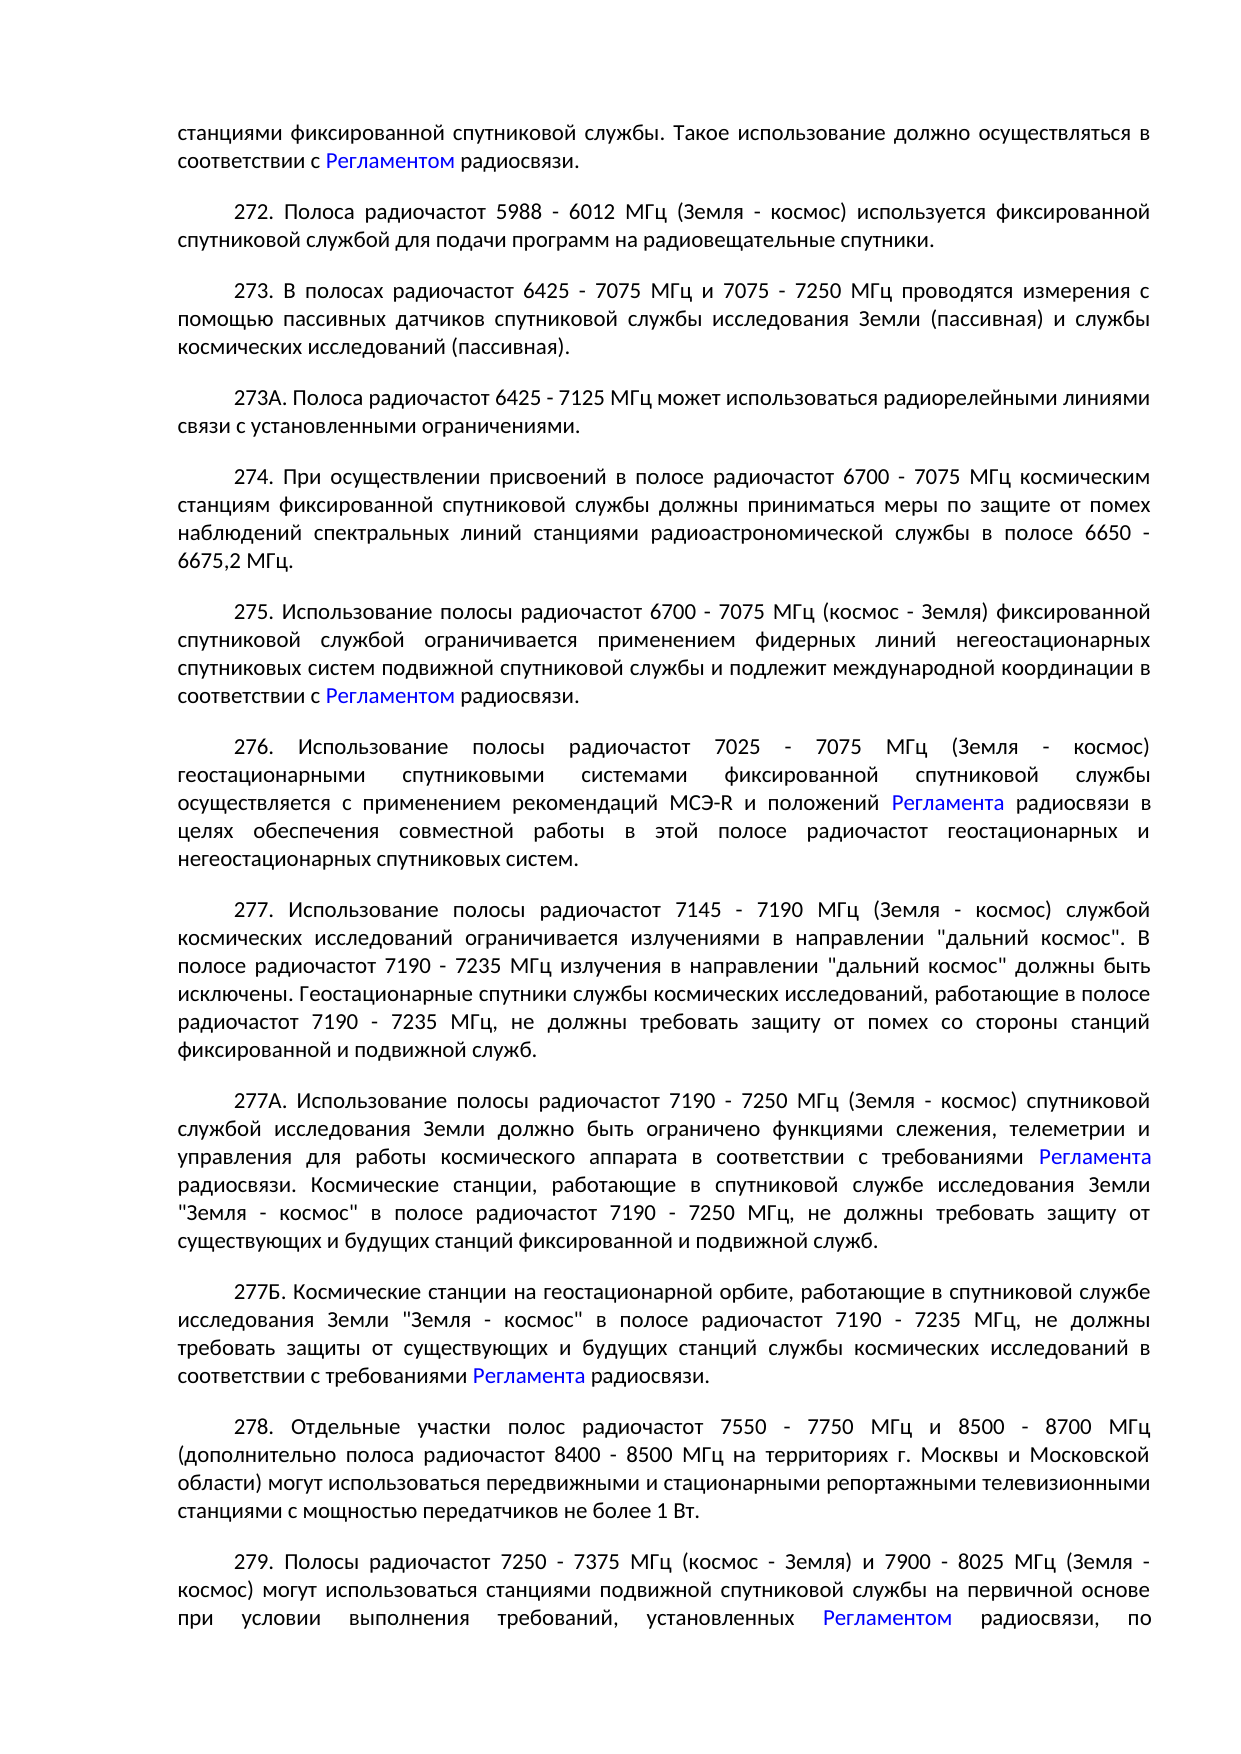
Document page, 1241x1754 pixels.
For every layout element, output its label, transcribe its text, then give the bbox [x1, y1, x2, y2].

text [177, 1547, 1152, 1631]
text 272. Полоса радиочастот 5988 - 6012 МГц (Земля - космос) используется фиксированной спутниковой службой для подачи программ на радиовещательные спутники. [177, 197, 1152, 253]
text 276. Использование полосы радиочастот 7025 - 7075 МГц (Земля - космос) геостационарными спутниковыми системами фиксированной спутниковой службы осуществляется с применением рекомендаций МСЭ-R и положений Регламента радиосвязи в целях обеспечения совместной работы в этой полосе радиочастот геостационарных и негеостационарных спутниковых систем. [177, 732, 1152, 872]
text 273А. Полоса радиочастот 6425 - 7125 МГц может использоваться радиорелейными линиями связи с установленными ограничениями. [177, 383, 1152, 439]
text 273. В полосах радиочастот 6425 - 7075 МГц и 7075 - 7250 МГц проводятся измерения с помощью пассивных датчиков спутниковой службы исследования Земли (пассивная) и службы космических исследований (пассивная). [177, 276, 1152, 360]
text 277. Использование полосы радиочастот 7145 - 7190 МГц (Земля - космос) службой космических исследований ограничивается излучениями в направлении "дальний космос". В полосе радиочастот 7190 - 7235 МГц излучения в направлении "дальний космос" должны быть исключены. Геостационарные спутники службы космических исследований, работающие в полосе радиочастот 7190 - 7235 МГц, не должны требовать защиту от помех со стороны станций фиксированной и подвижной служб. [177, 895, 1152, 1063]
text 277Б. Космические станции на геостационарной орбите, работающие в спутниковой службе исследования Земли "Земля - космос" в полосе радиочастот 7190 - 7235 МГц, не должны требовать защиты от существующих и будущих станций службы космических исследований в соответствии с требованиями Регламента радиосвязи. [177, 1277, 1152, 1389]
text 278. Отдельные участки полос радиочастот 7550 - 7750 МГц и 8500 - 8700 МГц (дополнительно полоса радиочастот 8400 - 8500 МГц на территориях г. Москвы и Московской области) могут использоваться передвижными и стационарными репортажными телевизионными станциями с мощностью передатчиков не более 1 Вт. [177, 1412, 1152, 1524]
text 275. Использование полосы радиочастот 6700 - 7075 МГц (космос - Земля) фиксированной спутниковой службой ограничивается применением фидерных линий негеостационарных спутниковых систем подвижной спутниковой службы и подлежит международной координации в соответствии с Регламентом радиосвязи. [177, 597, 1152, 709]
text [177, 118, 1152, 174]
text 274. При осуществлении присвоений в полосе радиочастот 6700 - 7075 МГц космическим станциям фиксированной спутниковой службы должны приниматься меры по защите от помех наблюдений спектральных линий станциями радиоастрономической службы в полосе 6650 - 6675,2 МГц. [177, 462, 1152, 574]
text 277А. Использование полосы радиочастот 7190 - 7250 МГц (Земля - космос) спутниковой службой исследования Земли должно быть ограничено функциями слежения, телеметрии и управления для работы космического аппарата в соответствии с требованиями Регламента радиосвязи. Космические станции, работающие в спутниковой службе исследования Земли "Земля - космос" в полосе радиочастот 7190 - 7250 МГц, не должны требовать защиту от существующих и будущих станций фиксированной и подвижной служб. [177, 1086, 1152, 1254]
